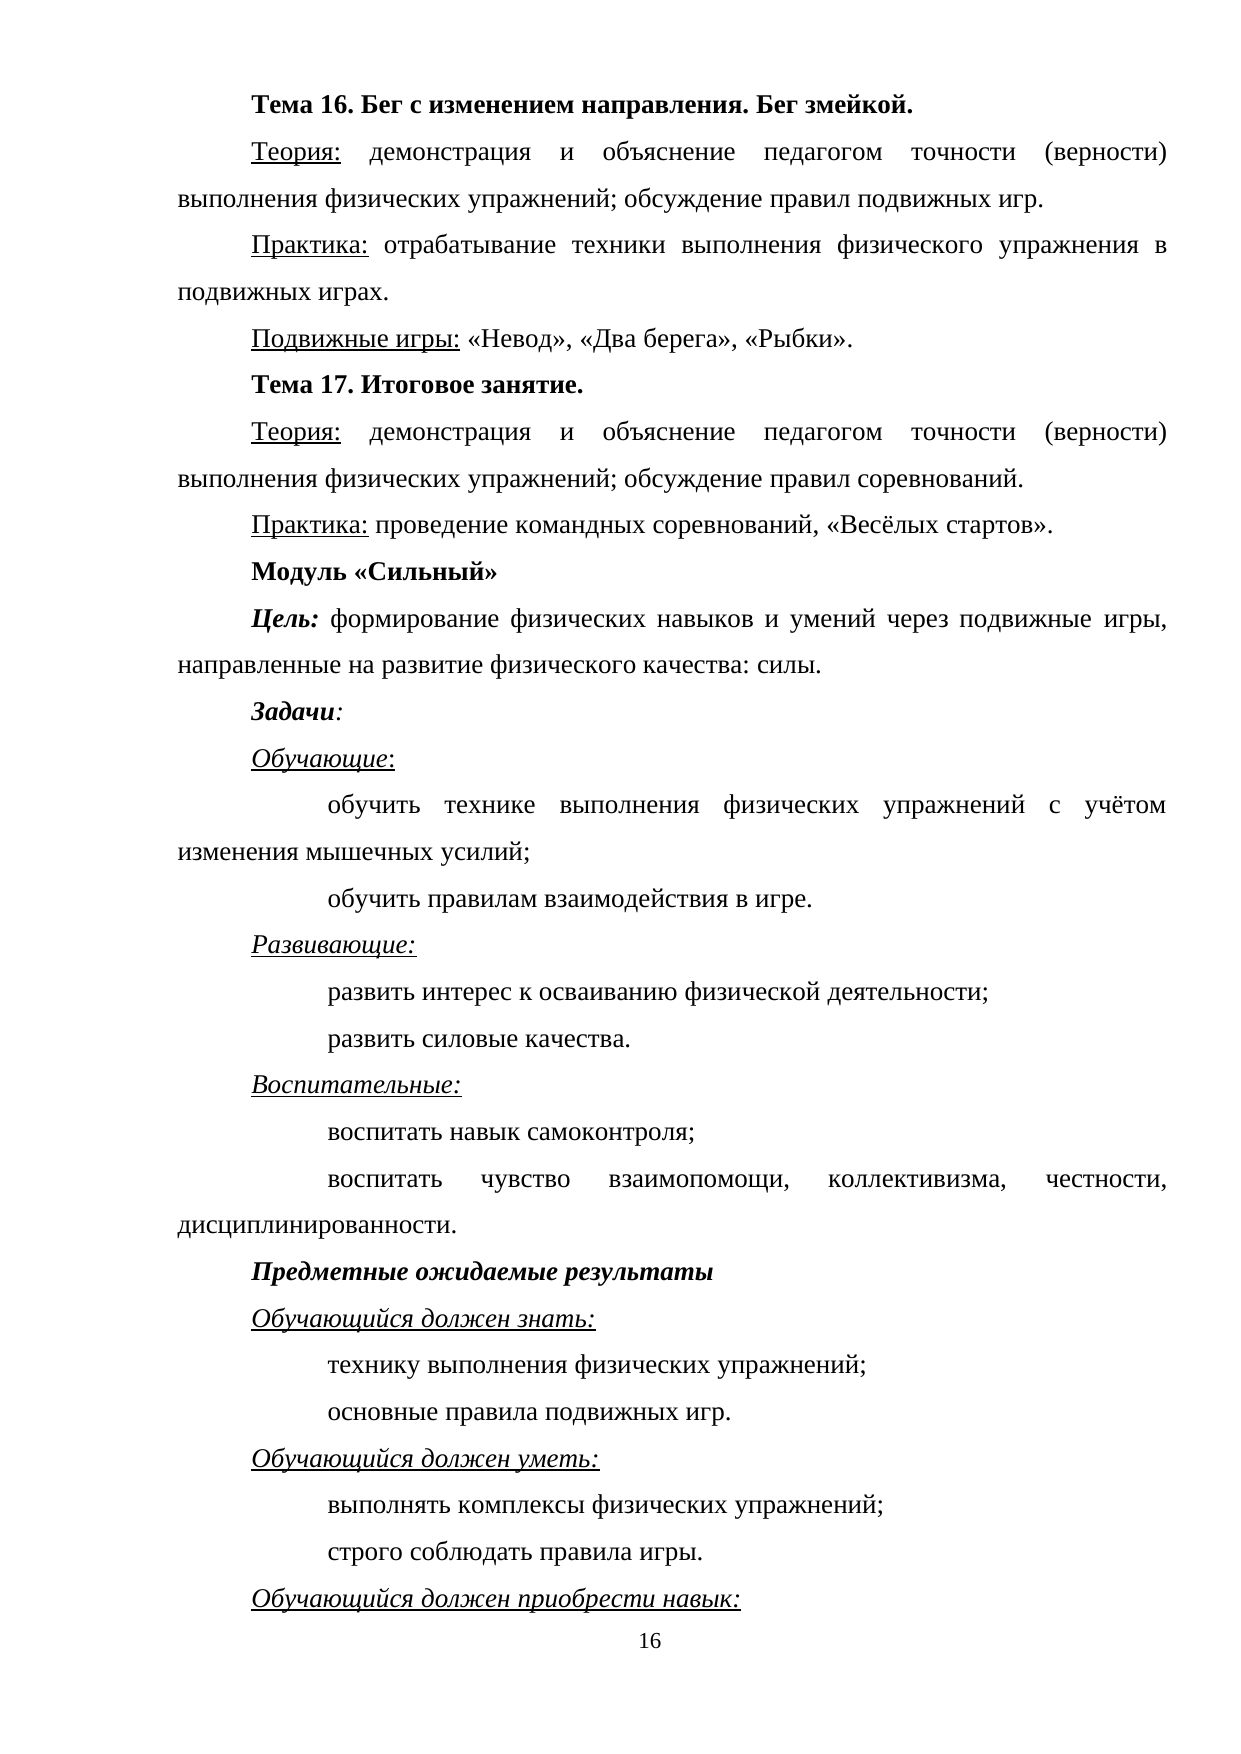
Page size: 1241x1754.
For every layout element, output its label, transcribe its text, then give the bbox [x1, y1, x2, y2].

text Теория: демонстрация и объяснение педагогом точности (верности) выполнения физических упражнений; обсуждение правил соревнований. [177, 415, 1167, 493]
subtitle Тема 16. Бег с изменением направления. Бег змейкой. [177, 89, 1167, 120]
subtitle Модуль «Сильный» [177, 555, 1167, 586]
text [177, 229, 1167, 306]
text Теория: демонстрация и объяснение педагогом точности (верности) выполнения физических упражнений; обсуждение правил подвижных игр. [177, 135, 1167, 213]
list основные правила подвижных игр. [177, 1395, 1167, 1426]
text Обучающийся должен приобрести навык: [177, 1582, 1167, 1613]
list технику выполнения физических упражнений; [177, 1349, 1167, 1380]
text Цель: формирование физических навыков и умений через подвижные игры, направленные на развитие физического качества: силы. [177, 602, 1167, 680]
list воспитать навык самоконтроля; [177, 1115, 1167, 1146]
list выполнять комплексы физических упражнений; [177, 1489, 1167, 1520]
subtitle Тема 17. Итоговое занятие. [177, 369, 1167, 400]
list строго соблюдать правила игры. [177, 1535, 1167, 1566]
text Практика: проведение командных соревнований, «Весёлых стартов». [177, 509, 1167, 540]
list воспитать чувство взаимопомощи, коллективизма, честности, дисциплинированности. [177, 1162, 1167, 1240]
subtitle Задачи: [177, 695, 1167, 726]
text Развивающие: [177, 929, 1167, 960]
text Обучающие: [177, 742, 1167, 773]
text Воспитательные: [177, 1069, 1167, 1100]
list обучить правилам взаимодействия в игре. [177, 882, 1167, 913]
subtitle Предметные ожидаемые результаты [177, 1255, 1167, 1286]
text Обучающийся должен уметь: [177, 1442, 1167, 1473]
text Подвижные игры: «Невод», «Два берега», «Рыбки». [177, 322, 1167, 353]
list развить интерес к осваиванию физической деятельности; [177, 975, 1167, 1006]
text Обучающийся должен знать: [177, 1302, 1167, 1333]
list развить силовые качества. [177, 1022, 1167, 1053]
list обучить технике выполнения физических упражнений с учётом изменения мышечных усилий; [177, 789, 1167, 866]
